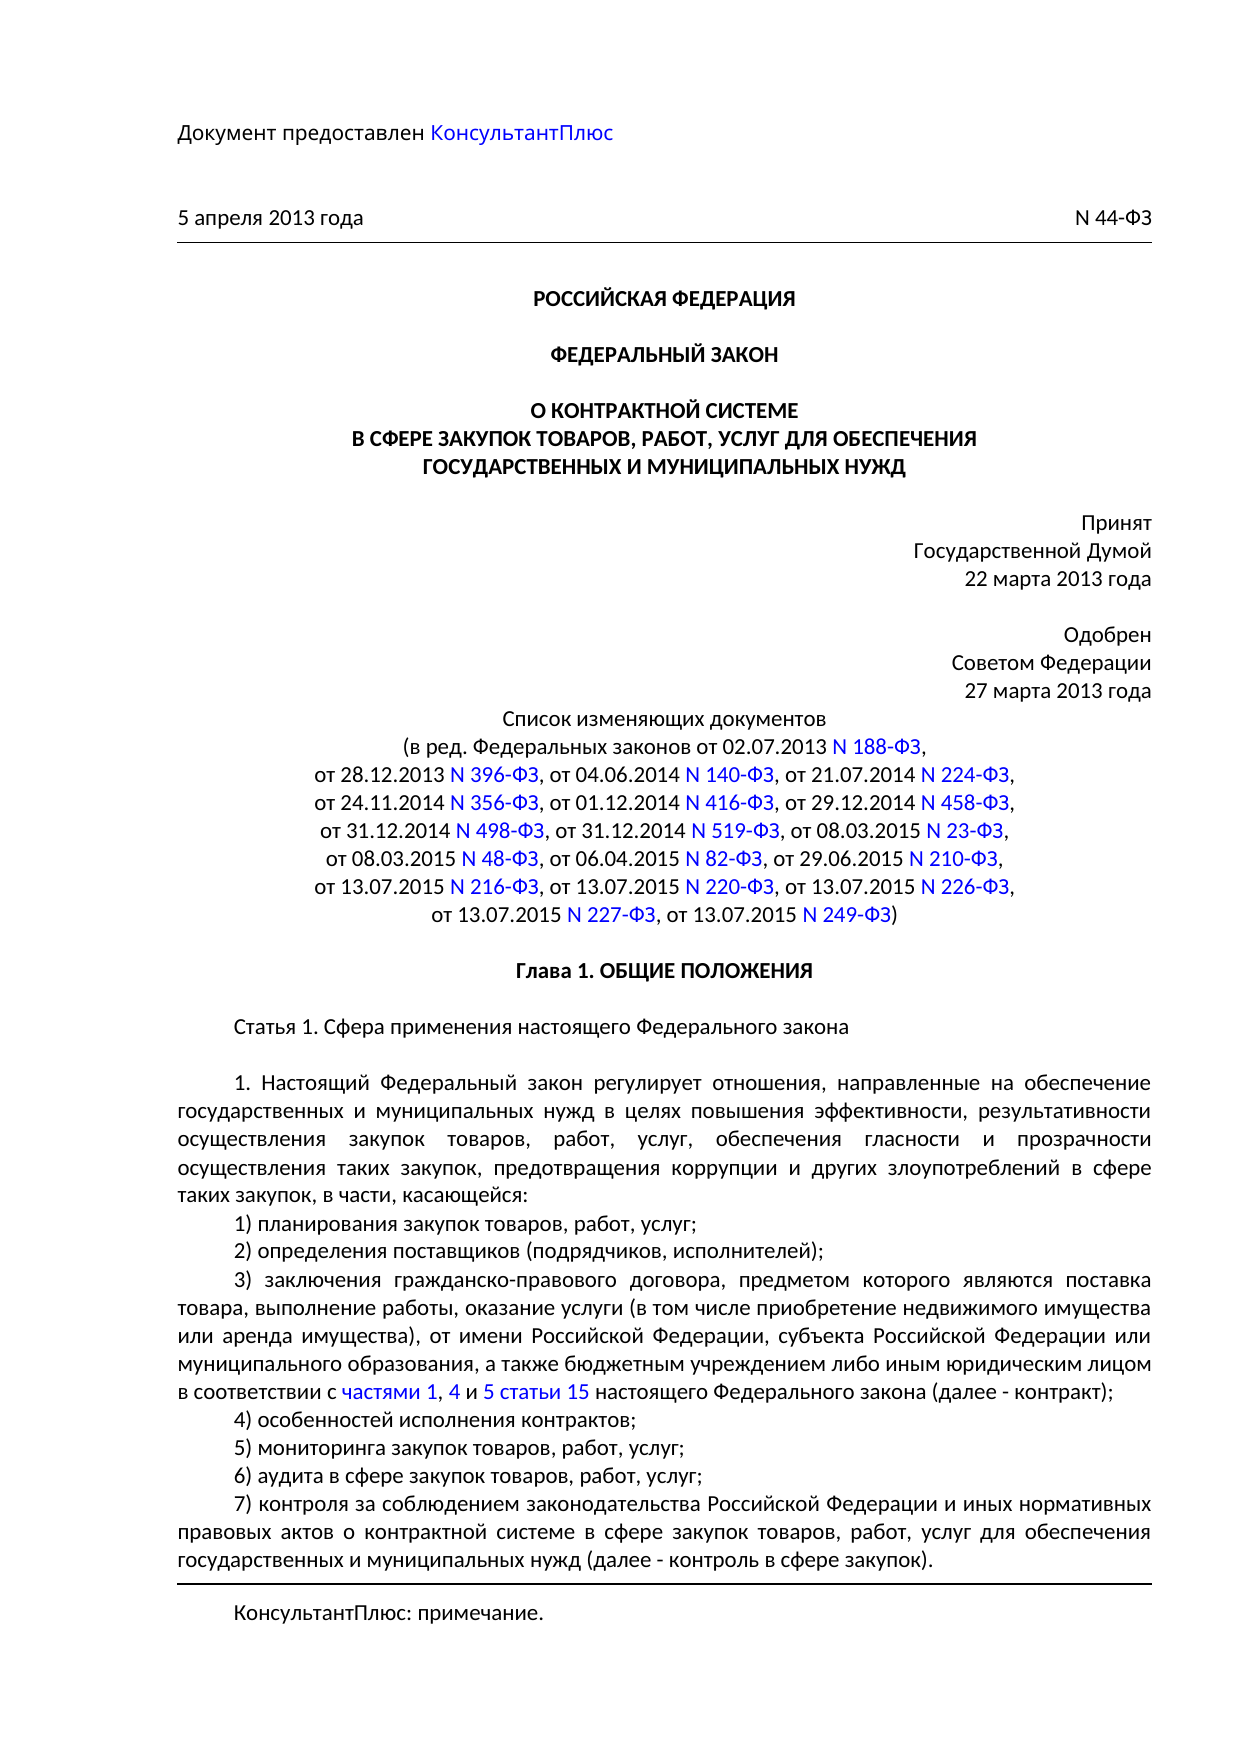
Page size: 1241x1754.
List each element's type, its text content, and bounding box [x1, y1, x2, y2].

text 2) определения поставщиков (подрядчиков, исполнителей); [177, 1237, 1152, 1265]
text от 13.07.2015 N 216-ФЗ, от 13.07.2015 N 220-ФЗ, от 13.07.2015 N 226-ФЗ, [177, 872, 1152, 900]
title РОССИЙСКАЯ ФЕДЕРАЦИЯ [177, 284, 1152, 312]
text 4) особенностей исполнения контрактов; [177, 1405, 1152, 1433]
title В СФЕРЕ ЗАКУПОК ТОВАРОВ, РАБОТ, УСЛУГ ДЛЯ ОБЕСПЕЧЕНИЯ [177, 424, 1152, 452]
text 1) планирования закупок товаров, работ, услуг; [177, 1209, 1152, 1237]
text Список изменяющих документов [177, 704, 1152, 732]
title ФЕДЕРАЛЬНЫЙ ЗАКОН [177, 340, 1152, 368]
text (в ред. Федеральных законов от 02.07.2013 N 188-ФЗ, [177, 732, 1152, 760]
table_header N 44-ФЗ [664, 203, 1152, 231]
text от 24.11.2014 N 356-ФЗ, от 01.12.2014 N 416-ФЗ, от 29.12.2014 N 458-ФЗ, [177, 788, 1152, 816]
title О КОНТРАКТНОЙ СИСТЕМЕ [177, 396, 1152, 424]
text Государственной Думой [177, 536, 1152, 564]
text от 31.12.2014 N 498-ФЗ, от 31.12.2014 N 519-ФЗ, от 08.03.2015 N 23-ФЗ, [177, 816, 1152, 844]
text КонсультантПлюс: примечание. [177, 1598, 1152, 1626]
text 3) заключения гражданско-правового договора, предметом которого являются поставка товара, выполнение работы, оказание услуги (в том числе приобретение недвижимого имущества или аренда имущества), от имени Российской Федерации, субъекта Российской Федерации или муниципального образования, а также бюджетным учреждением либо иным юридическим лицом в соответствии с частями 1, 4 и 5 статьи 15 настоящего Федерального закона (далее - контракт); [177, 1265, 1152, 1405]
text Советом Федерации [177, 648, 1152, 676]
text Статья 1. Сфера применения настоящего Федерального закона [177, 1012, 1152, 1041]
text 7) контроля за соблюдением законодательства Российской Федерации и иных нормативных правовых актов о контрактной системе в сфере закупок товаров, работ, услуг для обеспечения государственных и муниципальных нужд (далее - контроль в сфере закупок). [177, 1489, 1152, 1573]
text от 28.12.2013 N 396-ФЗ, от 04.06.2014 N 140-ФЗ, от 21.07.2014 N 224-ФЗ, [177, 760, 1152, 788]
text 22 марта 2013 года [177, 564, 1152, 592]
text 6) аудита в сфере закупок товаров, работ, услуг; [177, 1461, 1152, 1489]
text 5) мониторинга закупок товаров, работ, услуг; [177, 1433, 1152, 1461]
table_header 5 апреля 2013 года [177, 203, 664, 231]
title Документ предоставлен КонсультантПлюс [177, 118, 1152, 175]
text Одобрен [177, 620, 1152, 648]
text от 08.03.2015 N 48-ФЗ, от 06.04.2015 N 82-ФЗ, от 29.06.2015 N 210-ФЗ, [177, 844, 1152, 872]
text 27 марта 2013 года [177, 676, 1152, 704]
title ГОСУДАРСТВЕННЫХ И МУНИЦИПАЛЬНЫХ НУЖД [177, 452, 1152, 480]
text 1. Настоящий Федеральный закон регулирует отношения, направленные на обеспечение государственных и муниципальных нужд в целях повышения эффективности, результативности осуществления закупок товаров, работ, услуг, обеспечения гласности и прозрачности осуществления таких закупок, предотвращения коррупции и других злоупотреблений в сфере таких закупок, в части, касающейся: [177, 1068, 1152, 1209]
text от 13.07.2015 N 227-ФЗ, от 13.07.2015 N 249-ФЗ) [177, 900, 1152, 928]
text Принят [177, 508, 1152, 536]
title Глава 1. ОБЩИЕ ПОЛОЖЕНИЯ [177, 956, 1152, 984]
